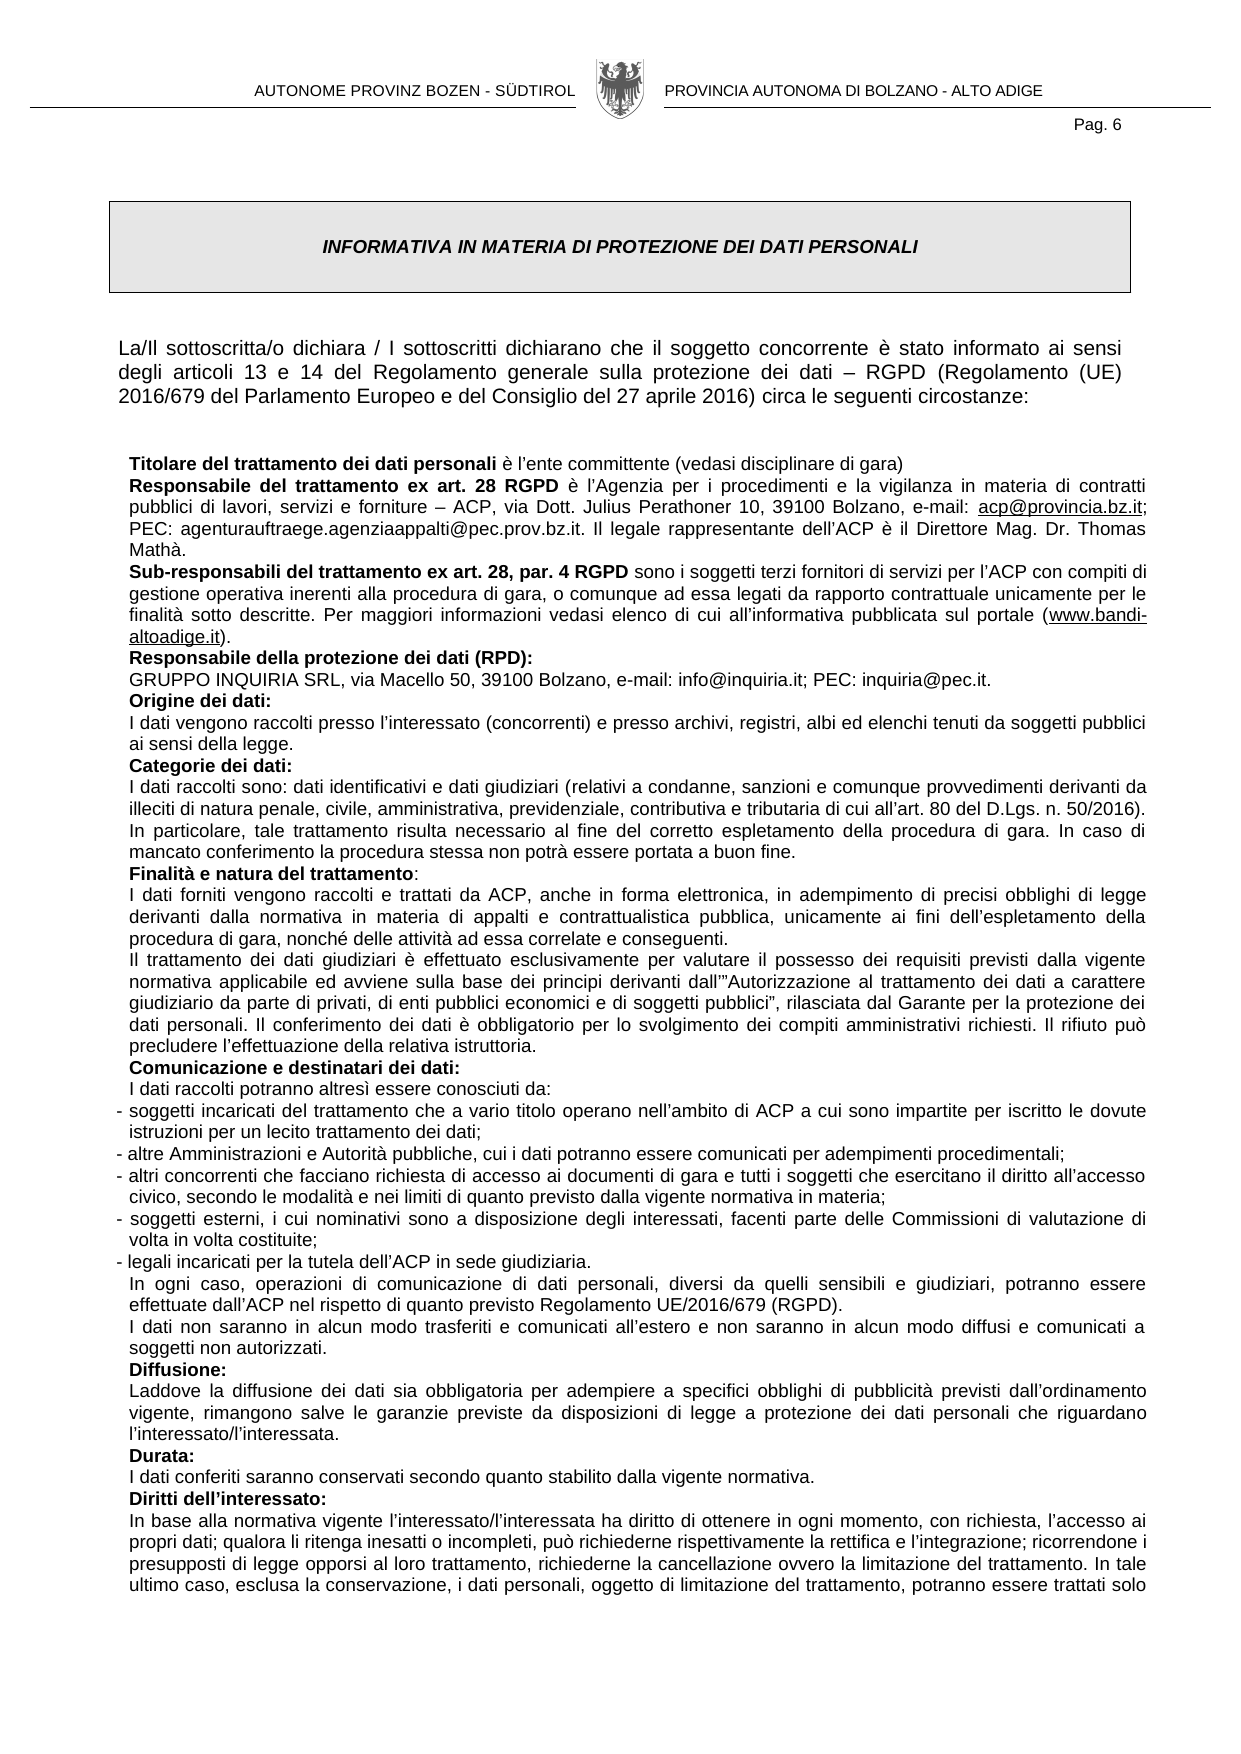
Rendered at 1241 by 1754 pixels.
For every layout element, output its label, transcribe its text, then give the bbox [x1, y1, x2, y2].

table_cell Comunicazione e destinatari dei dati: I dati raccolti potranno altresì essere conosciuti da: - soggetti incaricati del trattamento che a vario titolo operano nell’ambito di ACP a cui sono impartite per iscritto le dovute istruzioni per un lecito trattamento dei dati; - altre Amministrazioni e Autorità pubbliche, cui i dati potranno essere comunicati per adempimenti procedimentali; - altri concorrenti che facciano richiesta di accesso ai documenti di gara e tutti i soggetti che esercitano il diritto all’accesso civico, secondo le modalità e nei limiti di quanto previsto dalla vigente normativa in materia; - soggetti esterni, i cui nominativi sono a disposizione degli interessati, facenti parte delle Commissioni di valutazione di volta in volta costituite; - legali incaricati per la tutela dell’ACP in sede giudiziaria. In ogni caso, operazioni di comunicazione di dati personali, diversi da quelli sensibili e giudiziari, potranno essere effettuate dall’ACP nel rispetto di quanto previsto Regolamento UE/2016/679 (RGPD). I dati non saranno in alcun modo trasferiti e comunicati all’estero e non saranno in alcun modo diffusi e comunicati a soggetti non autorizzati. [99, 1057, 1155, 1358]
table_header Titolare del trattamento dei dati personali è l’ente committente (vedasi disciplinare di gara) Responsabile del trattamento ex art. 28 RGPD è l’Agenzia per i procedimenti e la vigilanza in materia di contratti pubblici di lavori, servizi e forniture – ACP, via Dott. Julius Perathoner 10, 39100 Bolzano, e-mail: acp@provincia.bz.it; PEC: agenturauftraege.agenziaappalti@pec.prov.bz.it. Il legale rappresentante dell’ACP è il Direttore Mag. Dr. Thomas Mathà. Sub-responsabili del trattamento ex art. 28, par. 4 RGPD sono i soggetti terzi fornitori di servizi per l’ACP con compiti di gestione operativa inerenti alla procedura di gara, o comunque ad essa legati da rapporto contrattuale unicamente per le finalità sotto descritte. Per maggiori informazioni vedasi elenco di cui all’informativa pubblicata sul portale (www.bandi-altoadige.it). Responsabile della protezione dei dati (RPD): GRUPPO INQUIRIA SRL, via Macello 50, 39100 Bolzano, e-mail: info@inquiria.it; PEC: inquiria@pec.it. Origine dei dati: I dati vengono raccolti presso l’interessato (concorrenti) e presso archivi, registri, albi ed elenchi tenuti da soggetti pubblici ai sensi della legge. Categorie dei dati: I dati raccolti sono: dati identificativi e dati giudiziari (relativi a condanne, sanzioni e comunque provvedimenti derivanti da illeciti di natura penale, civile, amministrativa, previdenziale, contributiva e tributaria di cui all’art. 80 del D.Lgs. n. 50/2016). In particolare, tale trattamento risulta necessario al fine del corretto espletamento della procedura di gara. In caso di mancato conferimento la procedura stessa non potrà essere portata a buon fine. Finalità e natura del trattamento: I dati forniti vengono raccolti e trattati da ACP, anche in forma elettronica, in adempimento di precisi obblighi di legge derivanti dalla normativa in materia di appalti e contrattualistica pubblica, unicamente ai fini dell’espletamento della procedura di gara, nonché delle attività ad essa correlate e conseguenti. Il trattamento dei dati giudiziari è effettuato esclusivamente per valutare il possesso dei requisiti previsti dalla vigente normativa applicabile ed avviene sulla base dei principi derivanti dall’”Autorizzazione al trattamento dei dati a carattere giudiziario da parte di privati, di enti pubblici economici e di soggetti pubblici”, rilasciata dal Garante per la protezione dei dati personali. Il conferimento dei dati è obbligatorio per lo svolgimento dei compiti amministrativi richiesti. Il rifiuto può precludere l’effettuazione della relativa istruttoria. [99, 453, 1155, 1057]
text La/Il sottoscritta/o dichiara / I sottoscritti dichiarano che il soggetto concorrente è stato informato ai sensi degli articoli 13 e 14 del Regolamento generale sulla protezione dei dati – RGPD (Regolamento (UE) 2016/679 del Parlamento Europeo e del Consiglio del 27 aprile 2016) circa le seguenti circostanze: [118, 336, 1122, 408]
picture [596, 59, 644, 119]
text INFORMATIVA IN MATERIA DI PROTEZIONE DEI DATI PERSONALI [110, 233, 1130, 258]
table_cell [99, 1359, 1155, 1596]
